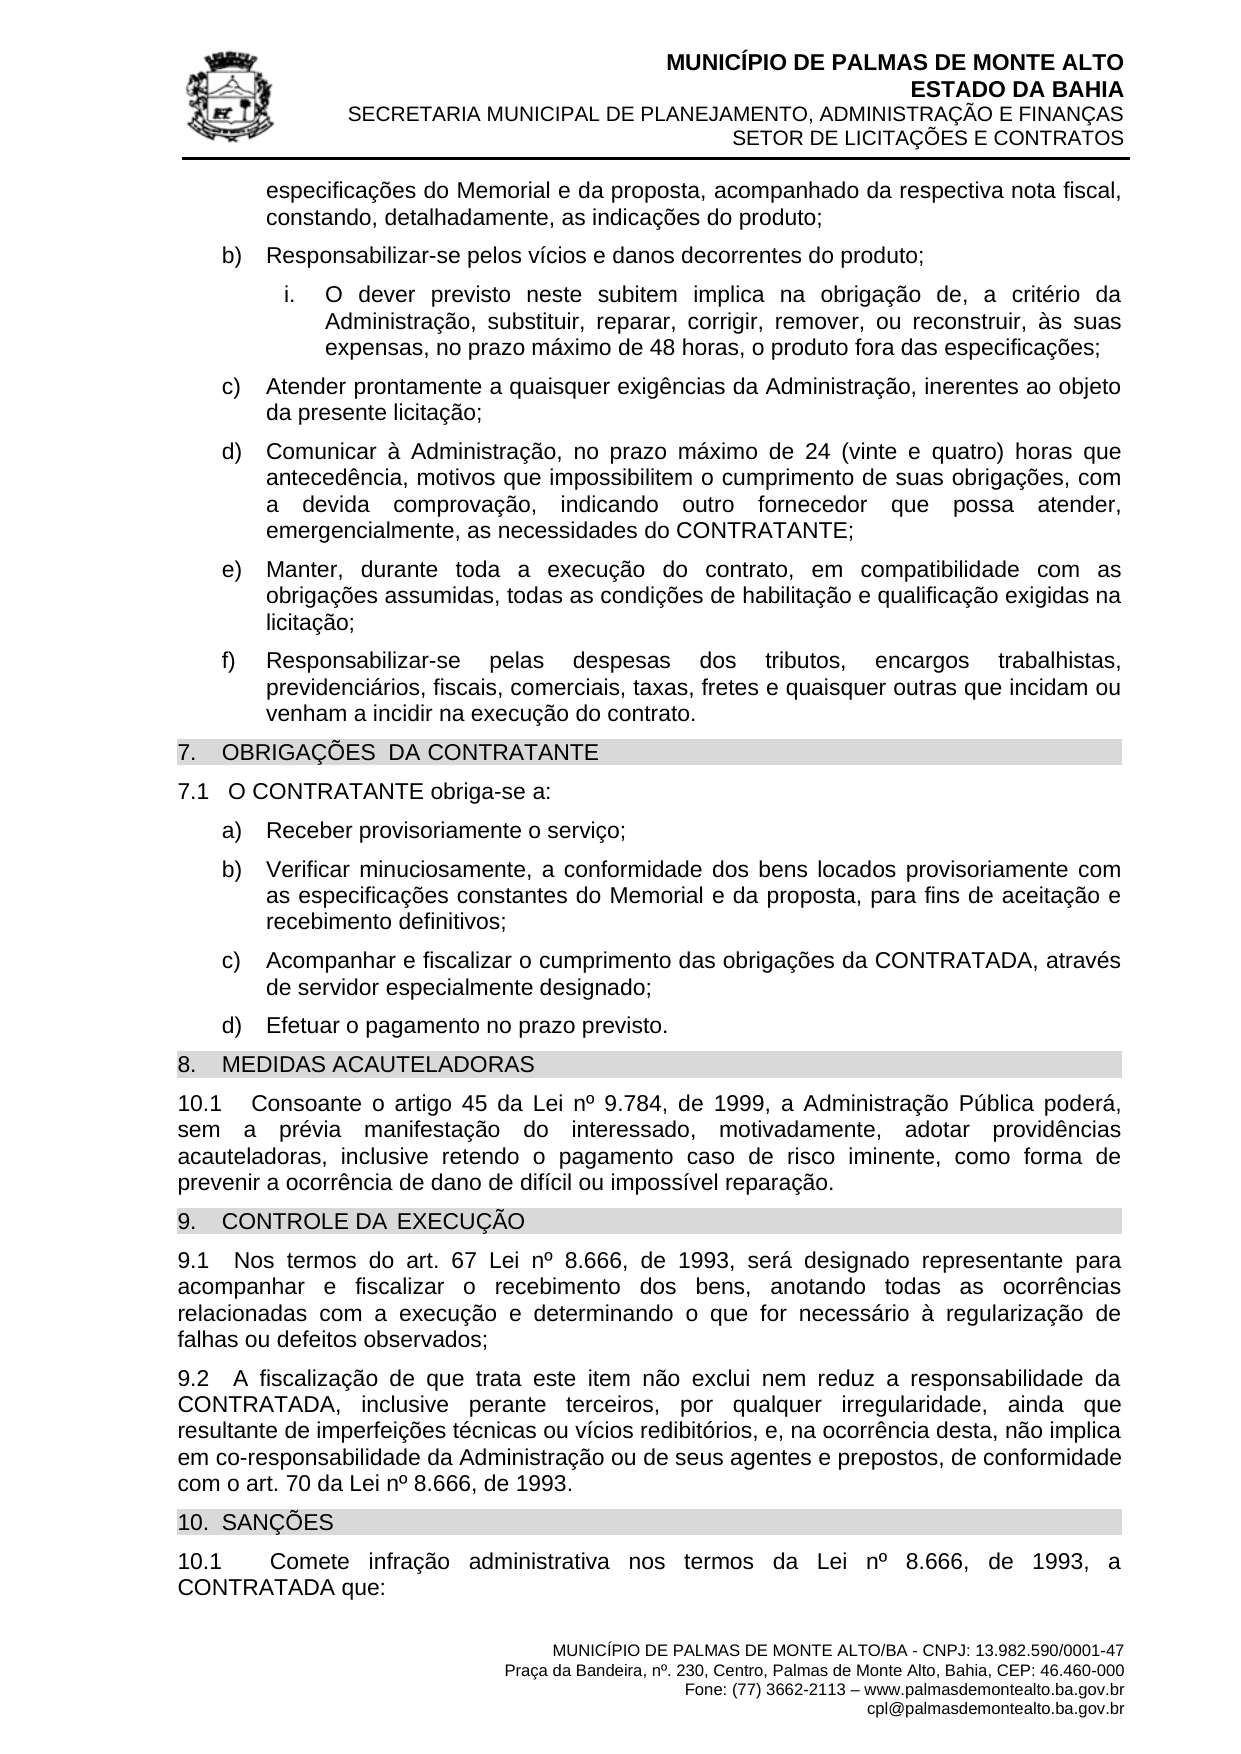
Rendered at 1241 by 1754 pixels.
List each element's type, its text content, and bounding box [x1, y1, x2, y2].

list Acompanhar e fiscalizar o cumprimento das obrigações da CONTRATADA, através de servidor especialmente designado; [222, 947, 1122, 1000]
picture [181, 47, 278, 157]
list Comunicar à Administração, no prazo máximo de 24 (vinte e quatro) horas que antecedência, motivos que impossibilitem o cumprimento de suas obrigações, com a devida comprovação, indicando outro fornecedor que possa atender, emergencialmente, as necessidades do CONTRATANTE; [222, 438, 1122, 543]
list A fiscalização de que trata este item não exclui nem reduz a responsabilidade da CONTRATADA, inclusive perante terceiros, por qualquer irregularidade, ainda que resultante de imperfeições técnicas ou vícios redibitórios, e, na ocorrência desta, não implica em co-responsabilidade da Administração ou de seus agentes e prepostos, de conformidade com o art. 70 da Lei nº 8.666, de 1993. [177, 1365, 1122, 1497]
list O dever previsto neste subitem implica na obrigação de, a critério da Administração, substituir, reparar, corrigir, remover, ou reconstruir, às suas expensas, no prazo máximo de 48 horas, o produto fora das especificações; [295, 281, 1122, 360]
list O CONTRATANTE obriga-se a: [177, 778, 1122, 804]
list CONTROLE DA EXECUÇÃO [177, 1208, 1122, 1234]
list Responsabilizar-se pelas despesas dos tributos, encargos trabalhistas, previdenciários, fiscais, comerciais, taxas, fretes e quaisquer outras que incidam ou venham a incidir na execução do contrato. [222, 647, 1122, 727]
list MEDIDAS ACAUTELADORAS [177, 1051, 1122, 1078]
list Efetuar o pagamento no prazo previsto. [222, 1012, 1122, 1039]
list Manter, durante toda a execução do contrato, em compatibilidade com as obrigações assumidas, todas as condições de habilitação e qualificação exigidas na licitação; [222, 556, 1122, 635]
list Verificar minuciosamente, a conformidade dos bens locados provisoriamente com as especificações constantes do Memorial e da proposta, para fins de aceitação e recebimento definitivos; [222, 856, 1122, 935]
list Responsabilizar-se pelos vícios e danos decorrentes do produto; [222, 242, 1122, 269]
text 10.1 Consoante o artigo 45 da Lei nº 9.784, de 1999, a Administração Pública poderá, sem a prévia manifestação do interessado, motivadamente, adotar providências acauteladoras, inclusive retendo o pagamento caso de risco iminente, como forma de prevenir a ocorrência de dano de difícil ou impossível reparação. [177, 1090, 1122, 1196]
list Atender prontamente a quaisquer exigências da Administração, inerentes ao objeto da presente licitação; [222, 373, 1122, 426]
list SANÇÕES [177, 1509, 1122, 1535]
list Nos termos do art. 67 Lei nº 8.666, de 1993, será designado representante para acompanhar e fiscalizar o recebimento dos bens, anotando todas as ocorrências relacionadas com a execução e determinando o que for necessário à regularização de falhas ou defeitos observados; [177, 1247, 1122, 1352]
list Comete infração administrativa nos termos da Lei nº 8.666, de 1993, a CONTRATADA que: [177, 1548, 1122, 1601]
list Receber provisoriamente o serviço; [222, 817, 1122, 843]
list OBRIGAÇÕES DA CONTRATANTE [177, 739, 1122, 765]
